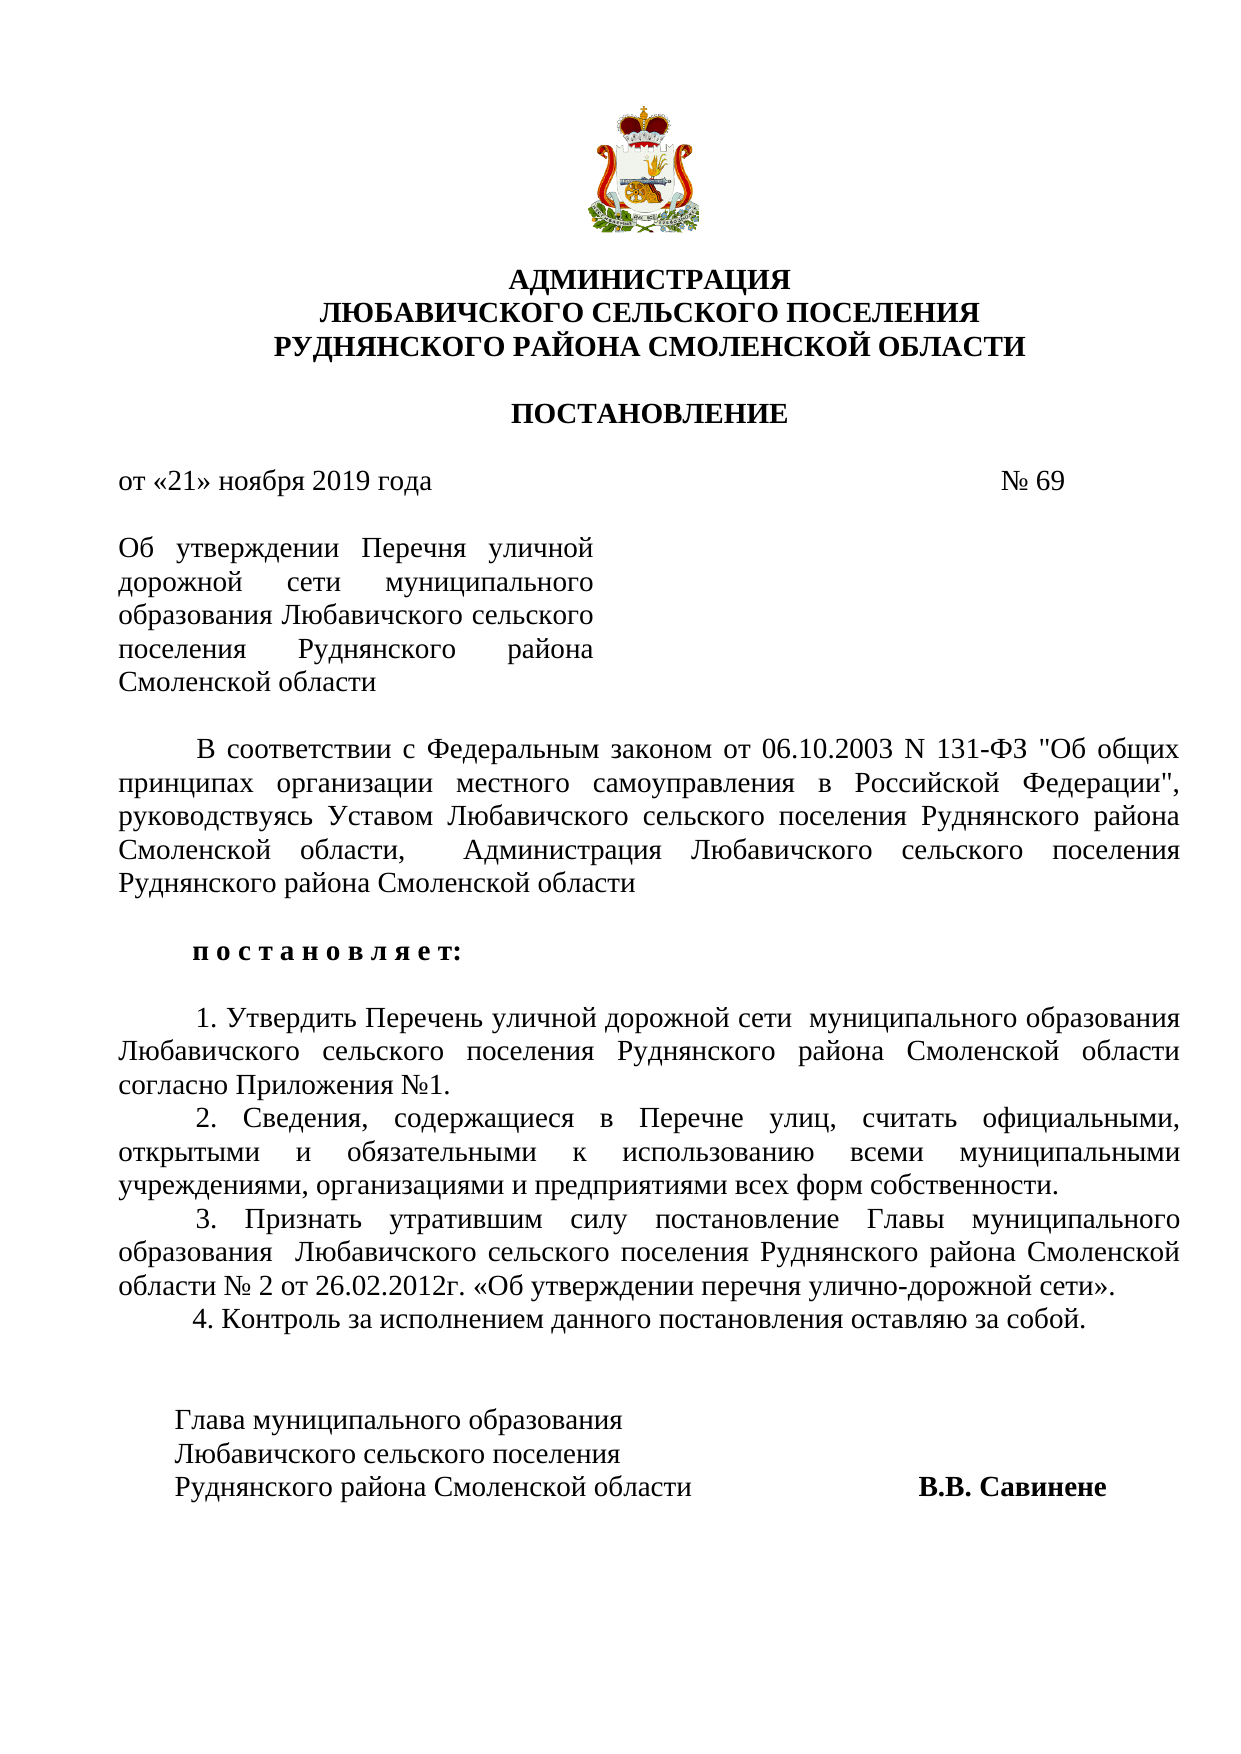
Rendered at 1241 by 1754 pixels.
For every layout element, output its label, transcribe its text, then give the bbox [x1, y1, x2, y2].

text В соответствии с Федеральным законом от 06.10.2003 N 131-ФЗ "Об общих принципах организации местного самоуправления в Российской Федерации", руководствуясь Уставом Любавичского сельского поселения Руднянского района Смоленской области, Администрация Любавичского сельского поселения Руднянского района Смоленской области [118, 731, 1181, 899]
text Глава муниципального образования [118, 1402, 1181, 1436]
text 3. Признать утратившим силу постановление Главы муниципального образования Любавичского сельского поселения Руднянского района Смоленской области № 2 от 26.02.2012г. «Об утверждении перечня улично-дорожной сети». [118, 1201, 1181, 1302]
text Любавичского сельского поселения [118, 1436, 1181, 1469]
text РУДНЯНСКОГО РАЙОНА СМОЛЕНСКОЙ ОБЛАСТИ [118, 329, 1181, 362]
table_header Об утверждении Перечня уличной дорожной сети муниципального образования Любавичского сельского поселения Руднянского района Смоленской области [107, 530, 605, 698]
text 2. Сведения, содержащиеся в Перечне улиц, считать официальными, открытыми и обязательными к использованию всеми муниципальными учреждениями, организациями и предприятиями всех форм собственности. [118, 1100, 1181, 1201]
text п о с т а н о в л я е т: [118, 933, 1181, 966]
text Руднянского района Смоленской области В.В. Савинене [118, 1469, 1181, 1503]
text АДМИНИСТРАЦИЯ [118, 262, 1181, 295]
text 4. Контроль за исполнением данного постановления оставляю за собой. [118, 1302, 1181, 1335]
picture [586, 104, 699, 233]
title ПОСТАНОВЛЕНИЕ [118, 396, 1181, 429]
text от «21» ноября 2019 года № 69 [118, 463, 1181, 497]
text ЛЮБАВИЧСКОГО СЕЛЬСКОГО ПОСЕЛЕНИЯ [118, 295, 1181, 329]
text 1. Утвердить Перечень уличной дорожной сети муниципального образования Любавичского сельского поселения Руднянского района Смоленской области согласно Приложения №1. [118, 1000, 1181, 1100]
